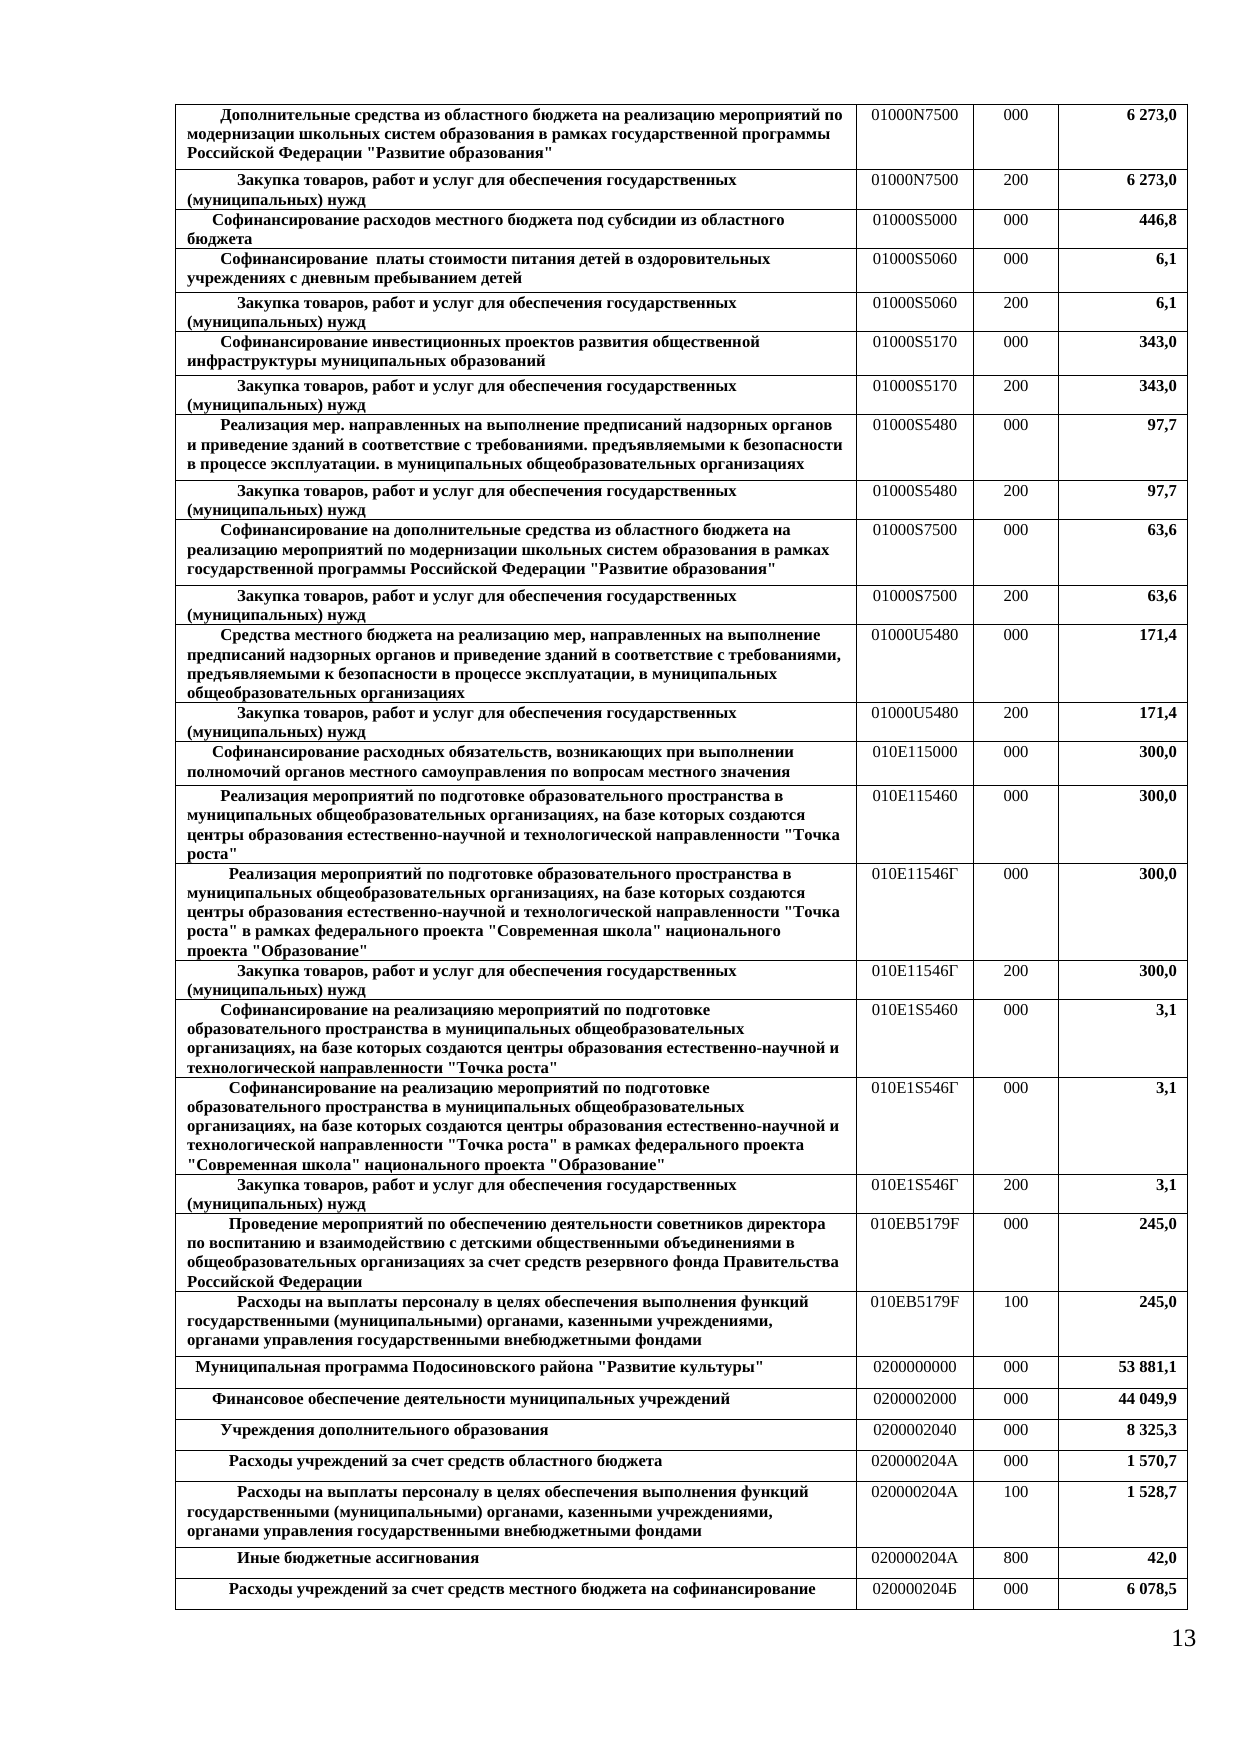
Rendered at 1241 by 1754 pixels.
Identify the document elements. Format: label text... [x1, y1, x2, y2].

table_cell Расходы учреждений за счет средств местного бюджета на софинансирование [176, 1579, 856, 1609]
table_cell 44 049,9 [1059, 1389, 1187, 1419]
table_cell 01000S5480 [857, 481, 973, 519]
table_cell Закупка товаров, работ и услуг для обеспечения государственных (муниципальных) нужд [176, 293, 856, 331]
table_cell 01000U5480 [857, 703, 973, 741]
table_cell 01000N7500 [857, 170, 973, 208]
table_cell 6,1 [1059, 293, 1187, 331]
table_cell 200 [974, 961, 1058, 999]
table_cell 245,0 [1059, 1214, 1187, 1291]
table_cell 01000S5060 [857, 249, 973, 292]
table_cell 000 [974, 1214, 1058, 1291]
table_cell 3,1 [1059, 1078, 1187, 1173]
table_cell Муниципальная программа Подосиновского района "Развитие культуры" [176, 1357, 856, 1387]
table_cell 000 [974, 625, 1058, 702]
table_cell 01000S5480 [857, 415, 973, 480]
table_cell 97,7 [1059, 415, 1187, 480]
table_cell 010E1S546Г [857, 1078, 973, 1173]
table_cell 300,0 [1059, 961, 1187, 999]
table_cell 171,4 [1059, 703, 1187, 741]
table_cell 000 [974, 415, 1058, 480]
table_cell 010E115460 [857, 786, 973, 863]
table_cell 63,6 [1059, 586, 1187, 624]
table_cell Проведение мероприятий по обеспечению деятельности советников директора по воспитанию и взаимодействию с детскими общественными объединениями в общеобразовательных организациях за счет средств резервного фонда Правительства Российской Федерации [176, 1214, 856, 1291]
table_cell Закупка товаров, работ и услуг для обеспечения государственных (муниципальных) нужд [176, 961, 856, 999]
table_cell Средства местного бюджета на реализацию мер, направленных на выполнение предписаний надзорных органов и приведение зданий в соответствие с требованиями, предъявляемыми к безопасности в процессе эксплуатации, в муниципальных общеобразовательных организациях [176, 625, 856, 702]
table_cell 000 [974, 1357, 1058, 1387]
table_cell Финансовое обеспечение деятельности муниципальных учреждений [176, 1389, 856, 1419]
table_cell 01000N7500 [857, 105, 973, 169]
table_cell 343,0 [1059, 332, 1187, 375]
table_cell 010EВ5179F [857, 1214, 973, 1291]
table_cell 446,8 [1059, 210, 1187, 248]
table_cell 3,1 [1059, 1000, 1187, 1077]
table_cell 000 [974, 1420, 1058, 1450]
table_cell 200 [974, 376, 1058, 414]
table_cell 100 [974, 1292, 1058, 1356]
table_cell Закупка товаров, работ и услуг для обеспечения государственных (муниципальных) нужд [176, 703, 856, 741]
table_cell 01000S5060 [857, 293, 973, 331]
table_cell Софинансирование расходов местного бюджета под субсидии из областного бюджета [176, 210, 856, 248]
table_cell 000 [974, 520, 1058, 585]
table_cell Реализация мероприятий по подготовке образовательного пространства в муниципальных общеобразовательных организациях, на базе которых создаются центры образования естественно-научной и технологической направленности "Точка роста" [176, 786, 856, 863]
table_cell 01000U5480 [857, 625, 973, 702]
table_cell Софинансирование платы стоимости питания детей в оздоровительных учреждениях с дневным пребыванием детей [176, 249, 856, 292]
table_cell 200 [974, 293, 1058, 331]
table_cell 010E1S5460 [857, 1000, 973, 1077]
table_cell 245,0 [1059, 1292, 1187, 1356]
table_cell 200 [974, 703, 1058, 741]
table_cell Софинансирование инвестиционных проектов развития общественной инфраструктуры муниципальных образований [176, 332, 856, 375]
table_cell 000 [974, 864, 1058, 959]
table_cell 010E11546Г [857, 961, 973, 999]
table_cell 000 [974, 1451, 1058, 1481]
table_cell Реализация мер. направленных на выполнение предписаний надзорных органов и приведение зданий в соответствие с требованиями. предъявляемыми к безопасности в процессе эксплуатации. в муниципальных общеобразовательных организациях [176, 415, 856, 480]
table_cell 01000S7500 [857, 520, 973, 585]
table_cell 020000204Б [857, 1579, 973, 1609]
table_cell Иные бюджетные ассигнования [176, 1548, 856, 1578]
table_cell Реализация мероприятий по подготовке образовательного пространства в муниципальных общеобразовательных организациях, на базе которых создаются центры образования естественно-научной и технологической направленности "Точка роста" в рамках федерального проекта "Современная школа" национального проекта "Образование" [176, 864, 856, 959]
table_cell 010E115000 [857, 742, 973, 785]
table_cell 300,0 [1059, 742, 1187, 785]
table_cell 000 [974, 105, 1058, 169]
table_cell Закупка товаров, работ и услуг для обеспечения государственных (муниципальных) нужд [176, 1175, 856, 1213]
table_cell 53 881,1 [1059, 1357, 1187, 1387]
table_cell 97,7 [1059, 481, 1187, 519]
table_cell 01000S5170 [857, 376, 973, 414]
table_cell Дополнительные средства из областного бюджета на реализацию мероприятий по модернизации школьных систем образования в рамках государственной программы Российской Федерации "Развитие образования" [176, 105, 856, 169]
table_cell 000 [974, 249, 1058, 292]
table_cell Закупка товаров, работ и услуг для обеспечения государственных (муниципальных) нужд [176, 586, 856, 624]
table_cell 1 570,7 [1059, 1451, 1187, 1481]
table_cell 100 [974, 1482, 1058, 1547]
table_cell Софинансирование расходных обязательств, возникающих при выполнении полномочий органов местного самоуправления по вопросам местного значения [176, 742, 856, 785]
table_cell 01000S7500 [857, 586, 973, 624]
table_cell 01000S5170 [857, 332, 973, 375]
table_cell 171,4 [1059, 625, 1187, 702]
table_cell 0200002000 [857, 1389, 973, 1419]
table_cell 6 273,0 [1059, 170, 1187, 208]
table_cell 200 [974, 1175, 1058, 1213]
table_cell 800 [974, 1548, 1058, 1578]
table_cell 3,1 [1059, 1175, 1187, 1213]
table_cell Расходы учреждений за счет средств областного бюджета [176, 1451, 856, 1481]
table_cell 000 [974, 1000, 1058, 1077]
table_cell 000 [974, 1579, 1058, 1609]
table_cell 010E1S546Г [857, 1175, 973, 1213]
table_cell 000 [974, 1389, 1058, 1419]
table_cell 000 [974, 742, 1058, 785]
table_cell 01000S5000 [857, 210, 973, 248]
table_cell Закупка товаров, работ и услуг для обеспечения государственных (муниципальных) нужд [176, 376, 856, 414]
table_cell 010E11546Г [857, 864, 973, 959]
table_cell 63,6 [1059, 520, 1187, 585]
table_cell 8 325,3 [1059, 1420, 1187, 1450]
table_cell 000 [974, 1078, 1058, 1173]
table_cell Софинансирование на дополнительные средства из областного бюджета на реализацию мероприятий по модернизации школьных систем образования в рамках государственной программы Российской Федерации "Развитие образования" [176, 520, 856, 585]
table_cell 200 [974, 170, 1058, 208]
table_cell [176, 1482, 856, 1547]
table_cell Софинансирование на реализацию мероприятий по подготовке образовательного пространства в муниципальных общеобразовательных организациях, на базе которых создаются центры образования естественно-научной и технологической направленности "Точка роста" в рамках федерального проекта "Современная школа" национального проекта "Образование" [176, 1078, 856, 1173]
table_cell 010EВ5179F [857, 1292, 973, 1356]
table_cell 300,0 [1059, 864, 1187, 959]
table_cell 020000204A [857, 1451, 973, 1481]
table_cell 300,0 [1059, 786, 1187, 863]
table_cell Софинансирование на реализацияю мероприятий по подготовке образовательного пространства в муниципальных общеобразовательных организациях, на базе которых создаются центры образования естественно-научной и технологической направленности "Точка роста" [176, 1000, 856, 1077]
table_cell Учреждения дополнительного образования [176, 1420, 856, 1450]
table_cell 200 [974, 481, 1058, 519]
table_cell 6,1 [1059, 249, 1187, 292]
table_cell 6 273,0 [1059, 105, 1187, 169]
table_cell 000 [974, 786, 1058, 863]
table_cell 42,0 [1059, 1548, 1187, 1578]
table_cell 020000204A [857, 1482, 973, 1547]
table_cell 1 528,7 [1059, 1482, 1187, 1547]
table_cell 000 [974, 332, 1058, 375]
table_cell Закупка товаров, работ и услуг для обеспечения государственных (муниципальных) нужд [176, 481, 856, 519]
table_cell 000 [974, 210, 1058, 248]
table_cell Закупка товаров, работ и услуг для обеспечения государственных (муниципальных) нужд [176, 170, 856, 208]
table_cell 020000204A [857, 1548, 973, 1578]
table_cell 0200000000 [857, 1357, 973, 1387]
table_cell 6 078,5 [1059, 1579, 1187, 1609]
table_cell 343,0 [1059, 376, 1187, 414]
table_cell 200 [974, 586, 1058, 624]
table_cell 0200002040 [857, 1420, 973, 1450]
